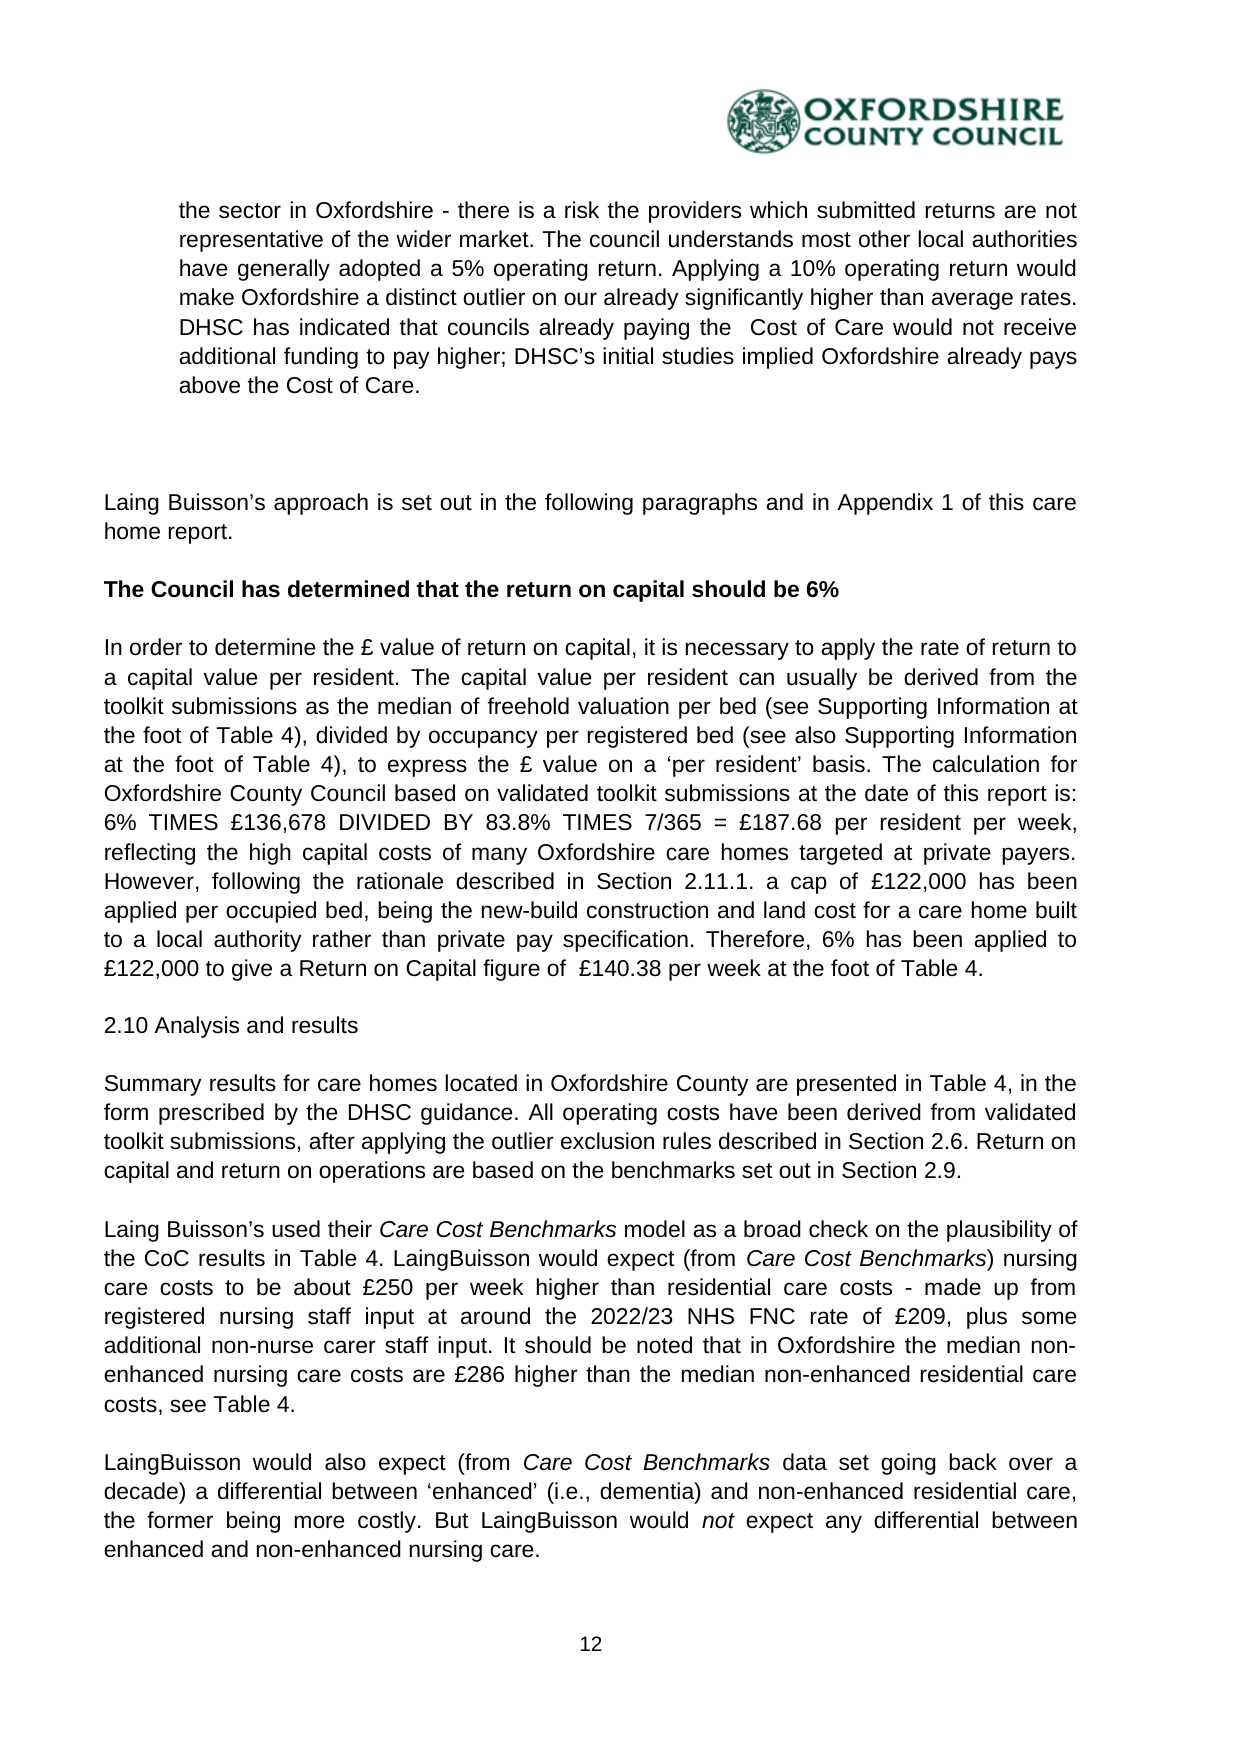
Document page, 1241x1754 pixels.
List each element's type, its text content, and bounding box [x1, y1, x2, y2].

text Summary results for care homes located in Oxfordshire County are presented in Table 4, in the form prescribed by the DHSC guidance. All operating costs have been derived from validated toolkit submissions, after applying the outlier exclusion rules described in Section 2.6. Return on capital and return on operations are based on the benchmarks set out in Section 2.9. [103, 1068, 1078, 1184]
picture [706, 73, 1078, 171]
text Laing Buisson’s approach is set out in the following paragraphs and in Appendix 1 of this care home report. [103, 487, 1078, 545]
text The Council has determined that the return on capital should be 6% [103, 574, 1078, 603]
text 2.10 Analysis and results [103, 1012, 1081, 1039]
text In order to determine the £ value of return on capital, it is necessary to apply the rate of return to a capital value per resident. The capital value per resident can usually be derived from the toolkit submissions as the median of freehold valuation per bed (see Supporting Information at the foot of Table 4), divided by occupancy per registered bed (see also Supporting Information at the foot of Table 4), to express the £ value on a ‘per resident’ basis. The calculation for Oxfordshire County Council based on validated toolkit submissions at the date of this report is: 6% TIMES £136,678 DIVIDED BY 83.8% TIMES 7/365 = £187.68 per resident per week, reflecting the high capital costs of many Oxfordshire care homes targeted at private payers. However, following the rationale described in Section 2.11.1. a cap of £122,000 has been applied per occupied bed, being the new-build construction and land cost for a care home built to a local authority rather than private pay specification. Therefore, 6% has been applied to £122,000 to give a Return on Capital figure of £140.38 per week at the foot of Table 4. [103, 632, 1078, 982]
text Laing Buisson’s used their Care Cost Benchmarks model as a broad check on the plausibility of the CoC results in Table 4. LaingBuisson would expect (from Care Cost Benchmarks) nursing care costs to be about £250 per week higher than residential care costs - made up from registered nursing staff input at around the 2022/23 NHS FNC rate of £209, plus some additional non-nurse carer staff input. It should be noted that in Oxfordshire the median non-enhanced nursing care costs are £286 higher than the median non-enhanced residential care costs, see Table 4. [103, 1214, 1078, 1418]
text LaingBuisson would also expect (from Care Cost Benchmarks data set going back over a decade) a differential between ‘enhanced’ (i.e., dementia) and non-enhanced residential care, the former being more costly. But LaingBuisson would not expect any differential between enhanced and non-enhanced nursing care. [103, 1447, 1078, 1564]
